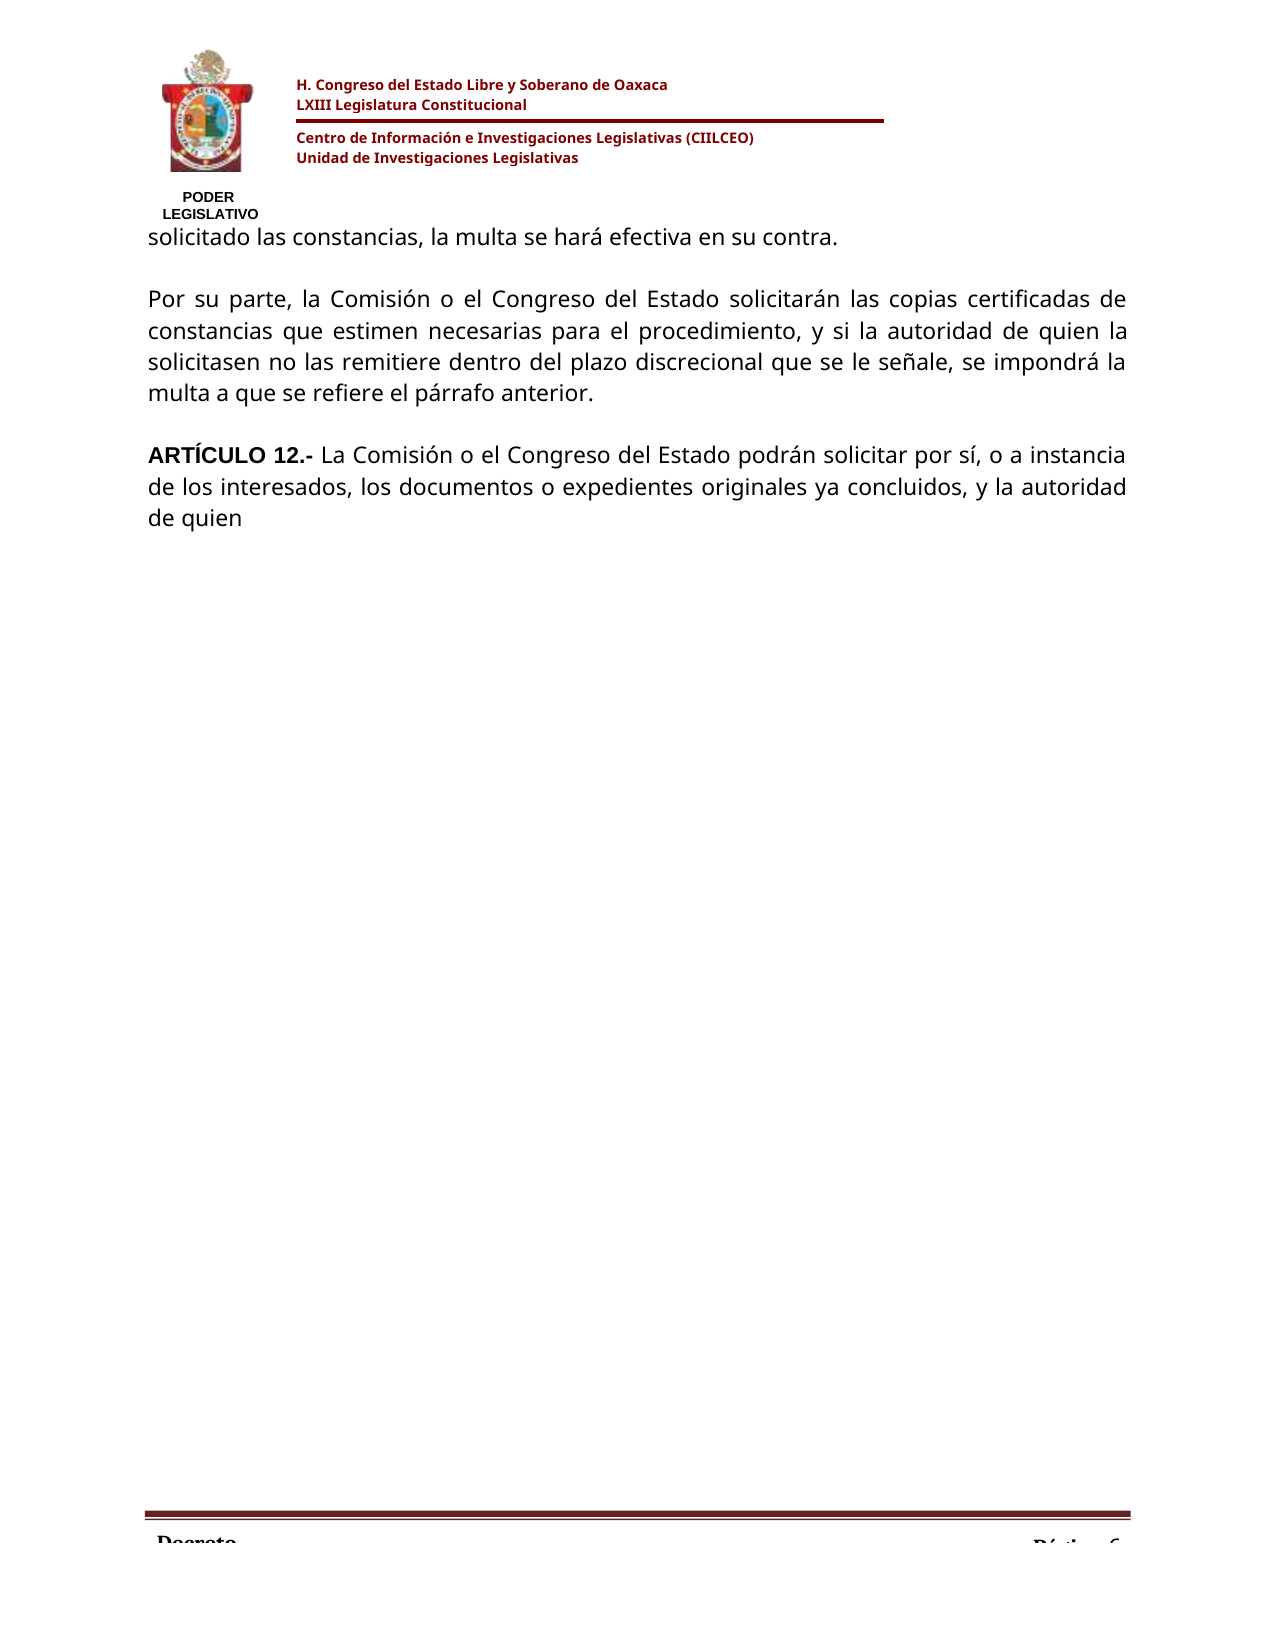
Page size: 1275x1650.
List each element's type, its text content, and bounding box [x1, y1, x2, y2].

picture [162, 49, 254, 172]
text Por su parte, la Comisión o el Congreso del Estado solicitarán las copias certificadas de constancias que estimen necesarias para el procedimiento, y si la autoridad de quien la solicitasen no las remitiere dentro del plazo discrecional que se le señale, se impondrá la multa a que se refiere el párrafo anterior. [148, 283, 1128, 408]
text ARTÍCULO 12.- La Comisión o el Congreso del Estado podrán solicitar por sí, o a instancia de los interesados, los documentos o expedientes originales ya concluidos, y la autoridad de quien [148, 439, 1127, 533]
